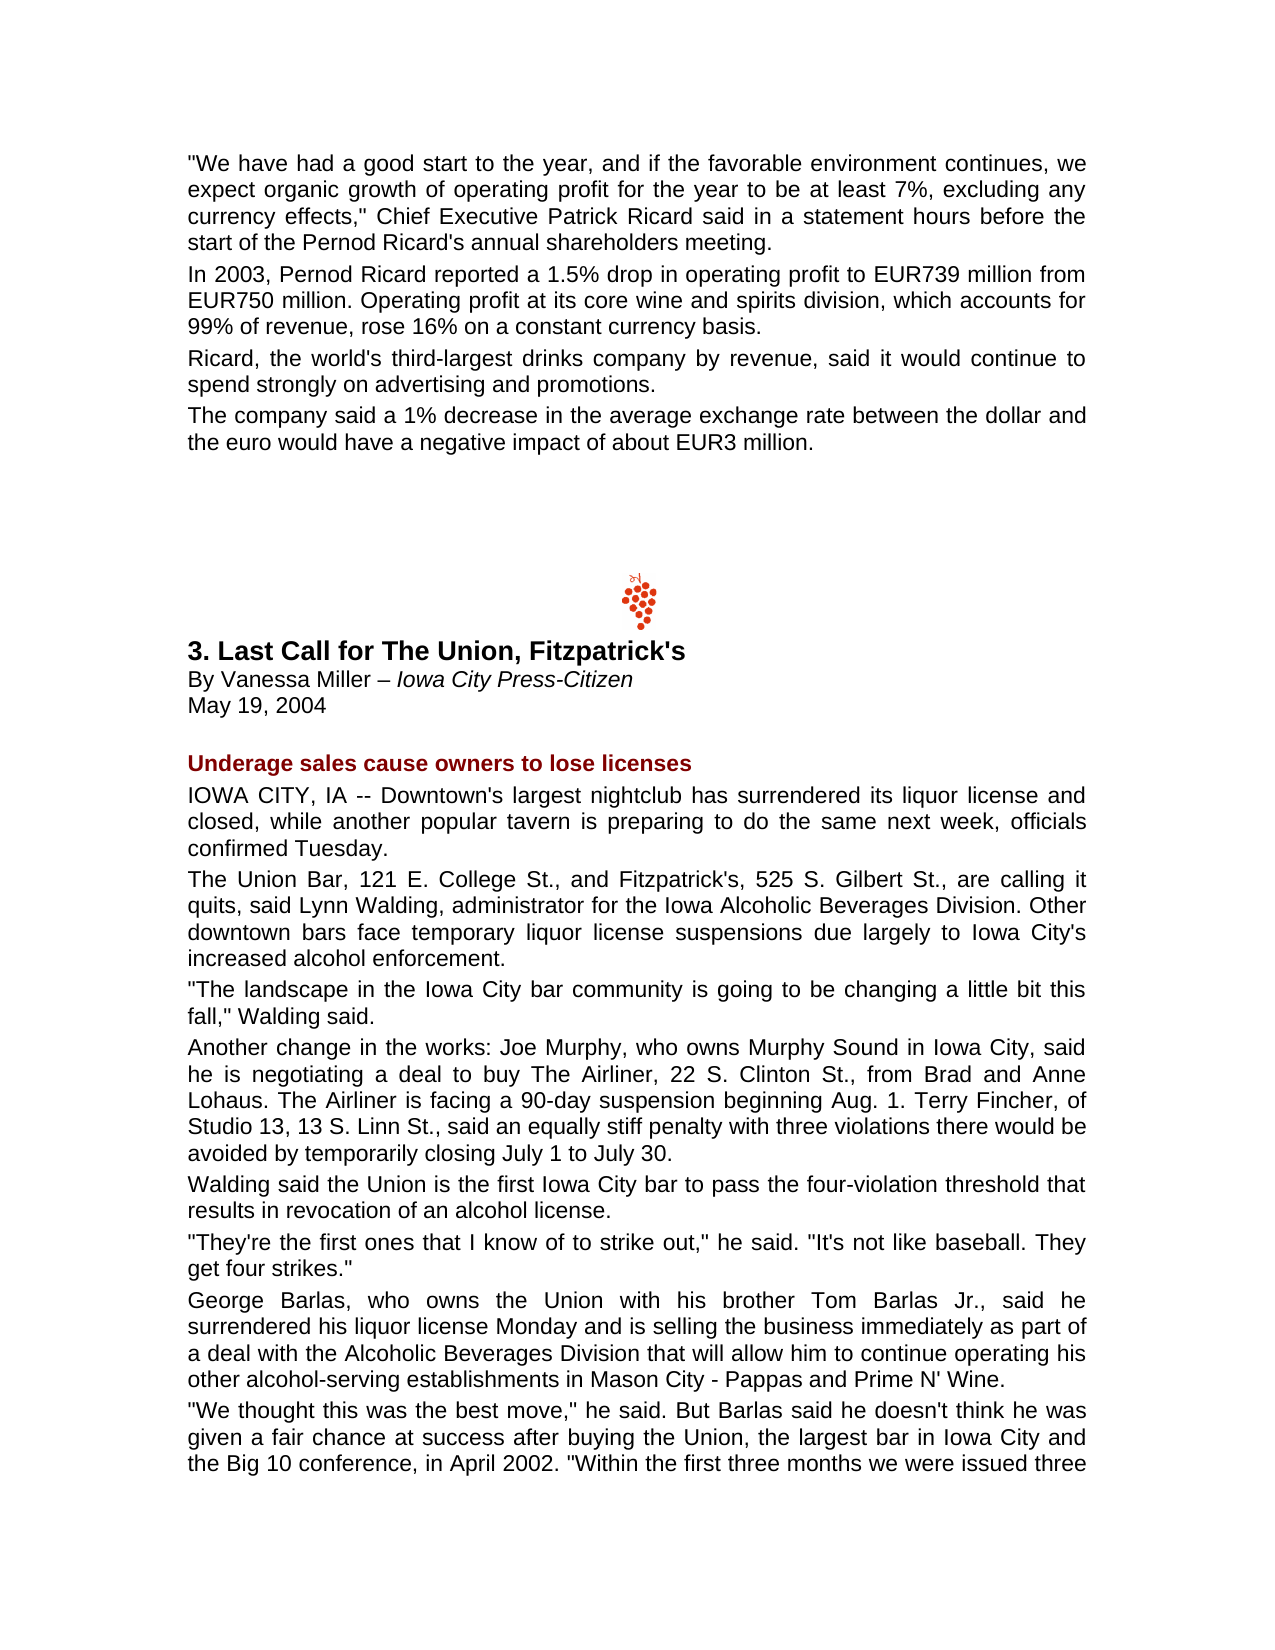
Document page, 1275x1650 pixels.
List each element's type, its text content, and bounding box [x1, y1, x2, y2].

text Walding said the Union is the first bar to pass the four-violation threshold that results in revocation of an alcohol license. [187, 1171, 1087, 1224]
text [187, 1397, 1087, 1476]
text "We have had a good start to the year, and if the favorable environment continues, we expect organic growth of operating profit for the year to be at least 7%, excluding any currency effects," Chief Executive Patrick Ricard said in a statement hours before the start of the Pernod Ricard's annual shareholders meeting. [187, 150, 1087, 255]
text The company said a 1% decrease in the average exchange rate between the dollar and the euro would have a negative impact of about EUR3 million. [187, 402, 1087, 455]
text Another change in the works: Joe Murphy, who owns Murphy Sound in , said he is negotiating a deal to buy The Airliner, , from Brad and Anne Lohaus. The Airliner is facing a 90-day suspension beginning Aug. 1. Terry Fincher, of Studio 13, , said an equally stiff penalty with three violations there would be avoided by temporarily closing July 1 to July 30. [187, 1034, 1087, 1166]
text Underage sales cause owners to lose licenses [187, 750, 1087, 777]
text The Union Bar, 121 E. College St., and Fitzpatrick's, 525 S. Gilbert St., are calling it quits, said Lynn Walding, administrator for the Iowa Alcoholic Beverages Division. Other downtown bars face temporary liquor license suspensions due largely to 's increased alcohol enforcement. [187, 866, 1087, 971]
text Ricard, the world's third-largest drinks company by revenue, said it would continue to spend strongly on advertising and promotions. [187, 345, 1087, 397]
text "They're the first ones that I know of to strike out," he said. "It's not like baseball. They get four strikes." [187, 1229, 1087, 1282]
picture [622, 573, 657, 630]
text George Barlas, who owns the Union with his brother Tom Barlas Jr., said he surrendered his liquor license Monday and is selling the business immediately as part of a deal with the Alcoholic Beverages Division that will allow him to continue operating his other alcohol-serving establishments in Mason City - Pappas and Prime N' Wine. [187, 1287, 1087, 1392]
text "The landscape in the bar community is going to be changing a little bit this fall," Walding said. [187, 976, 1087, 1029]
text By Vanessa Miller – Press-Citizen May 19, 2004 [187, 666, 1087, 719]
text -- Downtown's largest nightclub has surrendered its liquor license and closed, while another popular tavern is preparing to do the same next week, officials confirmed Tuesday. [187, 782, 1087, 861]
text 3. Last Call for The , Fitzpatrick's [187, 552, 1087, 666]
text In 2003, Pernod Ricard reported a 1.5% drop in operating profit to EUR739 million from EUR750 million. Operating profit at its core wine and spirits division, which accounts for 99% of revenue, rose 16% on a constant currency basis. [187, 261, 1087, 339]
